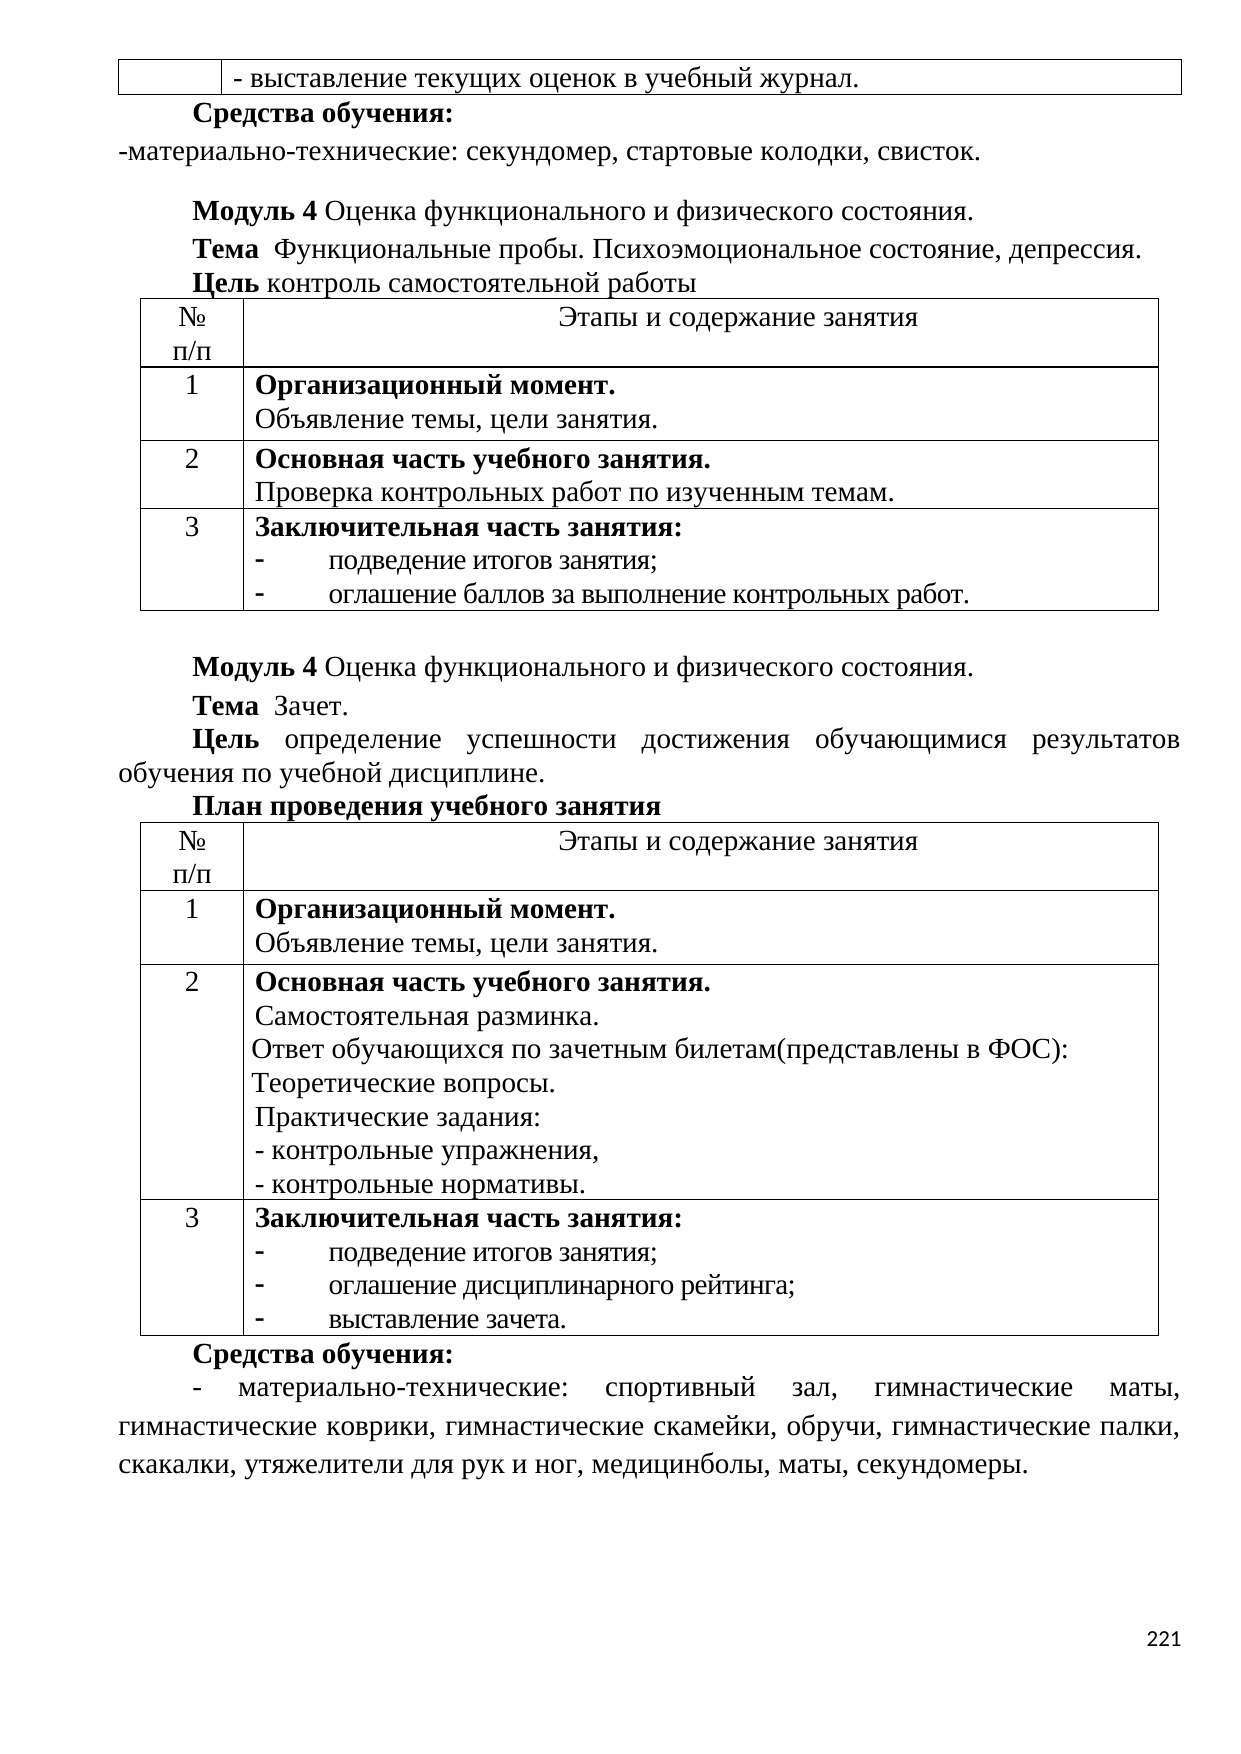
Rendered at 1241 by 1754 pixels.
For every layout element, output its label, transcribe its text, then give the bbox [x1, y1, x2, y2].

text План проведения учебного занятия [118, 788, 1181, 822]
text Цель контроль самостоятельной работы [118, 265, 1181, 298]
table_cell Основная часть учебного занятия. Самостоятельная разминка. Ответ обучающихся по зачетным билетам(представлены в ФОС): Теоретические вопросы. Практические задания: - контрольные упражнения, - контрольные нормативы. [244, 965, 1158, 1199]
table_cell Заключительная часть занятия: подведение итогов занятия; оглашение дисциплинарного рейтинга; выставление зачета. [244, 1200, 1158, 1335]
table_cell 2 [141, 965, 243, 1199]
list Тема Зачет. [118, 688, 1181, 721]
table_cell Заключительная часть занятия: подведение итогов занятия; оглашение баллов за выполнение контрольных работ. [244, 509, 1158, 610]
text Модуль 4 Оценка функционального и физического состояния. [118, 649, 1181, 683]
table_cell 3 [119, 60, 221, 94]
text Цель определение успешности достижения обучающимися результатов обучения по учебной дисциплине. [118, 721, 1181, 788]
text - материально-технические: спортивный зал, гимнастические маты, гимнастические коврики, гимнастические скамейки, обручи, гимнастические палки, скакалки, утяжелители для рук и ног, медицинболы, маты, секундомеры. [118, 1369, 1181, 1480]
table_header Этапы и содержание занятия [244, 299, 1158, 366]
text Модуль 4 Оценка функционального и физического состояния. [118, 193, 1181, 226]
table_cell Организационный момент. Объявление темы, цели занятия. [244, 891, 1158, 963]
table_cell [222, 60, 1181, 94]
table_cell Организационный момент. Объявление темы, цели занятия. [244, 368, 1158, 440]
table_header № п/п [141, 823, 243, 890]
table_cell 3 [141, 1200, 243, 1335]
table_cell 1 [141, 368, 243, 440]
text Средства обучения: [118, 95, 1181, 128]
text Средства обучения: [118, 1336, 1181, 1369]
table_cell Основная часть учебного занятия. Проверка контрольных работ по изученным темам. [244, 441, 1158, 508]
text Тема Функциональные пробы. Психоэмоциональное состояние, депрессия. [118, 231, 1181, 265]
table_header Этапы и содержание занятия [244, 823, 1158, 890]
table_cell 3 [141, 509, 243, 610]
table_cell 2 [141, 441, 243, 508]
table_cell 1 [141, 891, 243, 963]
text -материально-технические: секундомер, стартовые колодки, свисток. [118, 133, 1181, 167]
table_header № п/п [141, 299, 243, 366]
